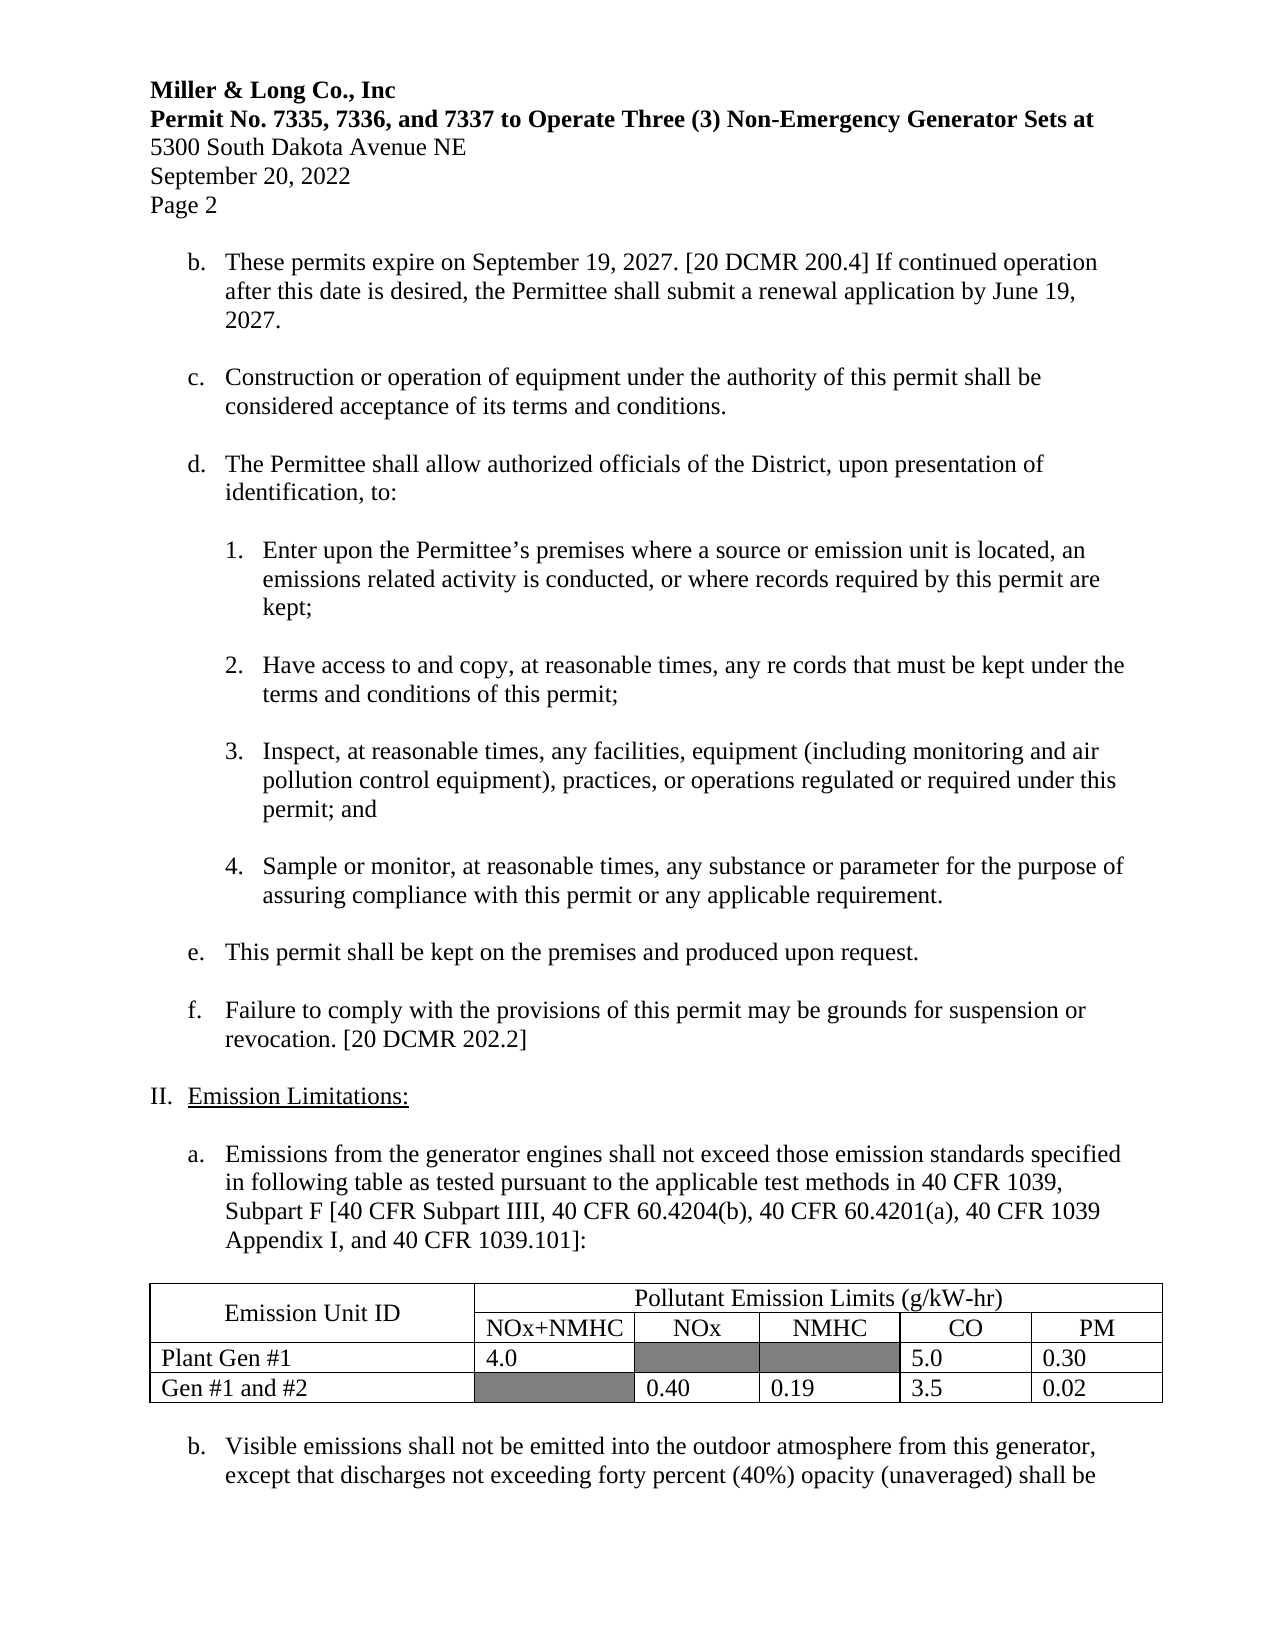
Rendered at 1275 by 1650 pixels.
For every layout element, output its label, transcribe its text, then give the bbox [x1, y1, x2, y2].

table_header Emission Unit ID [151, 1284, 474, 1342]
list Failure to comply with the provisions of this permit may be grounds for suspension or revocation. [20 DCMR 202.2] [187, 995, 1125, 1052]
table_cell [635, 1343, 759, 1372]
list Construction or operation of equipment under the authority of this permit shall be considered acceptance of its terms and conditions. [187, 362, 1125, 420]
table_cell [475, 1373, 634, 1402]
list This permit shall be kept on the premises and produced upon request. [187, 937, 1125, 966]
list Emission Limitations: [150, 1081, 1125, 1110]
table_cell NOx [635, 1313, 759, 1342]
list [187, 1431, 1125, 1489]
table_cell 4.0 [475, 1343, 634, 1372]
list These permits expire on September 19, 2027. [20 DCMR 200.4] If continued operation after this date is desired, the Permittee shall submit a renewal application by June 19, 2027. [187, 247, 1125, 334]
table_cell 3.5 [901, 1373, 1031, 1402]
table_cell Plant Gen #1 [151, 1343, 474, 1372]
table_cell [760, 1343, 899, 1372]
table_cell 0.30 [1032, 1343, 1162, 1372]
list Have access to and copy, at reasonable times, any re cords that must be kept under the terms and conditions of this permit; [225, 650, 1125, 707]
table_cell 0.19 [760, 1373, 899, 1402]
table_cell NOx+NMHC [475, 1313, 634, 1342]
list Sample or monitor, at reasonable times, any substance or parameter for the purpose of assuring compliance with this permit or any applicable requirement. [225, 851, 1125, 909]
table_cell 0.40 [635, 1373, 759, 1402]
list Enter upon the Permittee’s premises where a source or emission unit is located, an emissions related activity is conducted, or where records required by this permit are kept; [225, 535, 1125, 621]
table_cell PM [1032, 1313, 1162, 1342]
table_header Pollutant Emission Limits (g/kW-hr) [475, 1284, 1162, 1312]
table_cell Gen #1 and #2 [151, 1373, 474, 1402]
table_cell CO [901, 1313, 1031, 1342]
list Emissions from the generator engines shall not exceed those emission standards specified in following table as tested pursuant to the applicable test methods in 40 CFR 1039, Subpart F [40 CFR Subpart IIII, 40 CFR 60.4204(b), 40 CFR 60.4201(a), 40 CFR 1039 Appendix I, and 40 CFR 1039.101]: [187, 1139, 1125, 1254]
table_cell NMHC [760, 1313, 899, 1342]
table_cell 0.02 [1032, 1373, 1162, 1402]
list Inspect, at reasonable times, any facilities, equipment (including monitoring and air pollution control equipment), practices, or operations regulated or required under this permit; and [225, 736, 1125, 822]
list The Permittee shall allow authorized officials of the District, upon presentation of identification, to: [187, 449, 1125, 506]
table_cell 5.0 [901, 1343, 1031, 1372]
